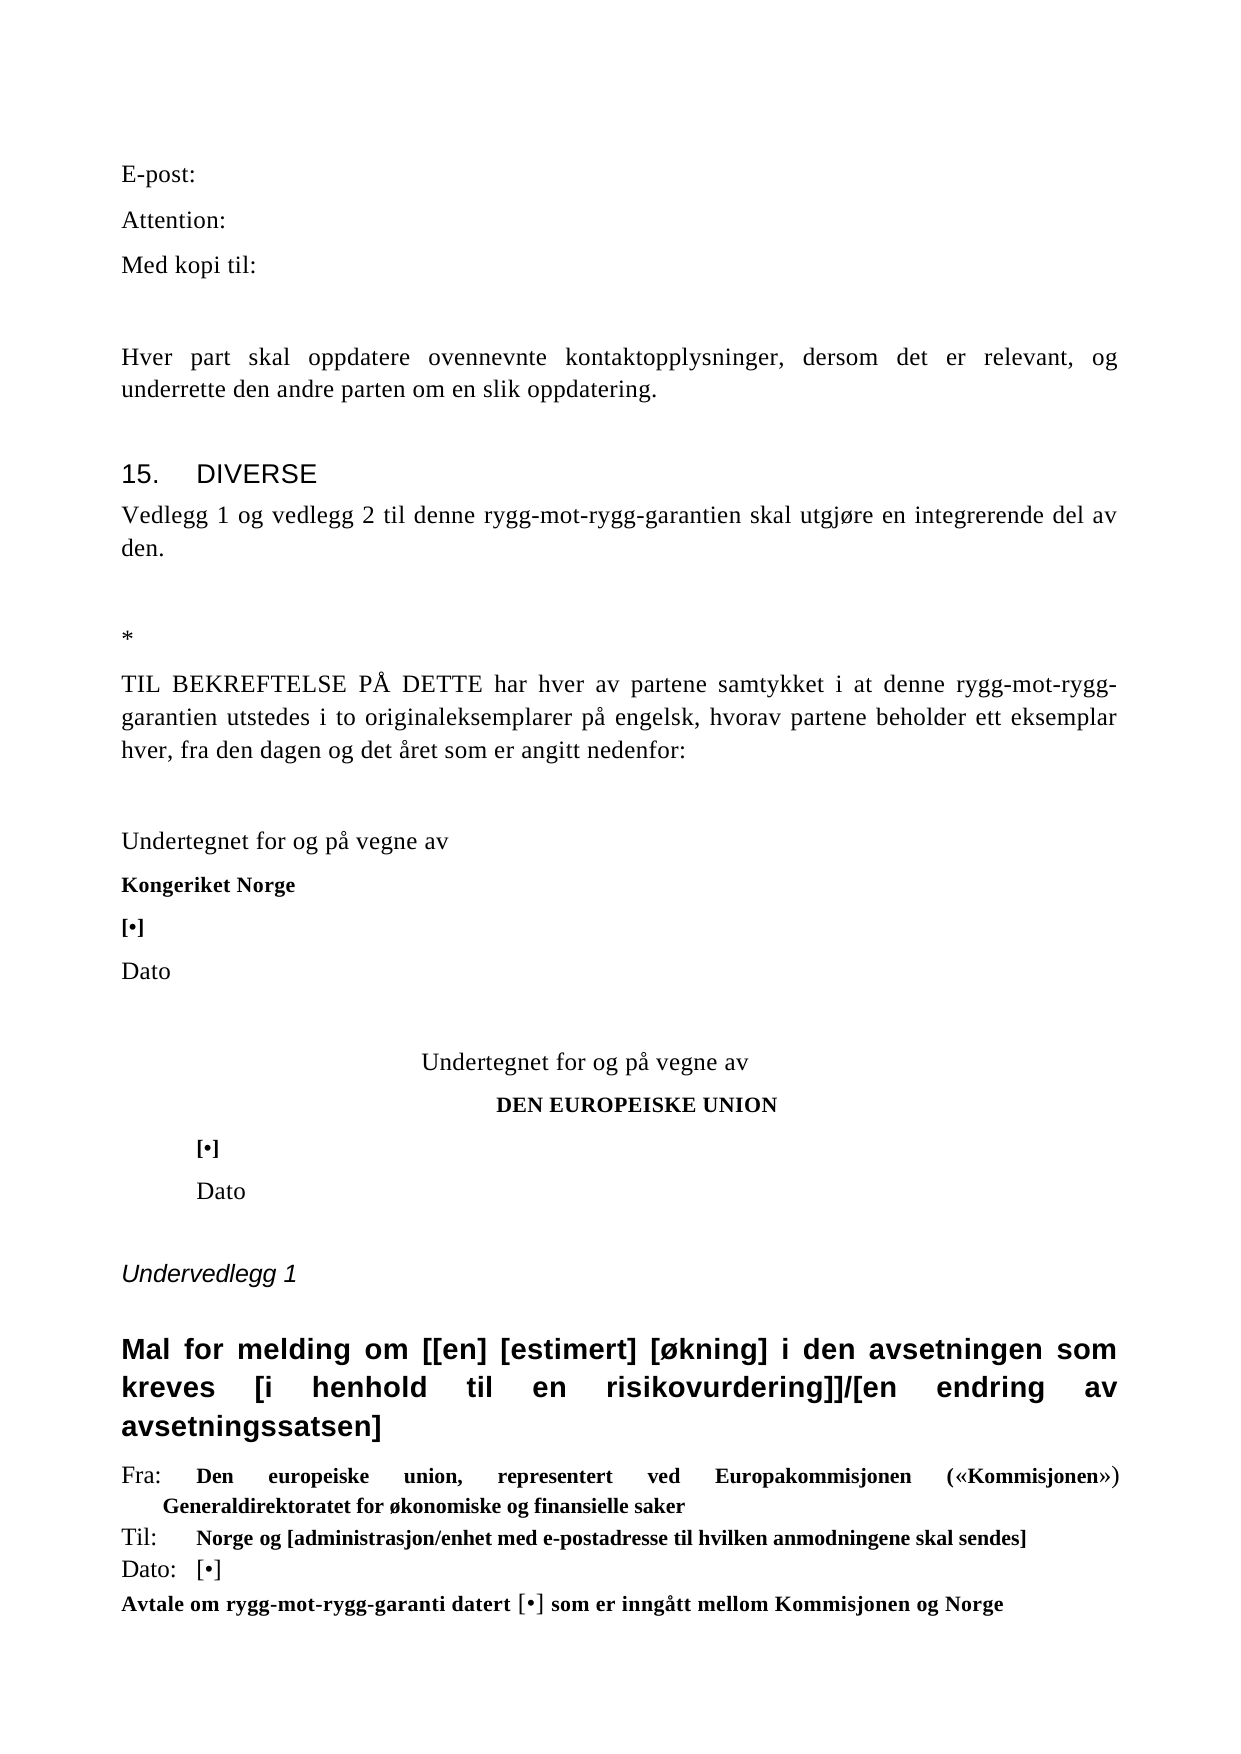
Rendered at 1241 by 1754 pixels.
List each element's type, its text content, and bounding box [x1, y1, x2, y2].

text DEN EUROPEISKE UNION [121, 1092, 1119, 1118]
text Undertegnet for og på vegne av [121, 826, 1119, 855]
text Avtale om rygg-mot-rygg-garanti datert [•] som er inngått mellom Kommisjonen og Norge [121, 1588, 1119, 1616]
text Vedlegg 1 og vedlegg 2 til denne rygg-mot-rygg-garantien skal utgjøre en integrerende del av den. [121, 500, 1119, 562]
list Dato: [•] [121, 1554, 1119, 1583]
text Attention: [121, 205, 1119, 234]
list Til: Norge og [administrasjon/enhet med e-postadresse til hvilken anmodningene skal sendes] [121, 1522, 1119, 1550]
text Hver part skal oppdatere ovennevnte kontaktopplysninger, dersom det er relevant, og underrette den andre parten om en slik oppdatering. [121, 342, 1119, 403]
text Kongeriket Norge [121, 872, 1119, 897]
text Med kopi til: [121, 251, 1119, 279]
list Fra: Den europeiske union, representert ved Europakommisjonen («Kommisjonen») Generaldirektoratet for økonomiske og finansielle saker [121, 1460, 1119, 1518]
text E-post: [121, 159, 1119, 188]
text Dato [121, 956, 1119, 985]
text Undertegnet for og på vegne av [121, 1047, 1119, 1076]
text Undervedlegg 1 [121, 1259, 1119, 1288]
subtitle Mal for melding om [[en] [estimert] [økning] i den avsetningen som kreves [i henhold til en risikovurdering]]/[en endring av avsetningssatsen] [121, 1332, 1119, 1443]
text [•] [121, 1134, 1119, 1160]
text Dato [121, 1176, 1119, 1205]
text TIL BEKREFTELSE PÅ DETTE har hver av partene samtykket i at denne rygg-mot-rygg-garantien utstedes i to originaleksemplarer på engelsk, hvorav partene beholder ett eksemplar hver, fra den dagen og det året som er angitt nedenfor: [121, 669, 1119, 764]
text 15. DIVERSE [121, 458, 1119, 489]
text * [121, 624, 1119, 653]
text [•] [121, 914, 1119, 939]
